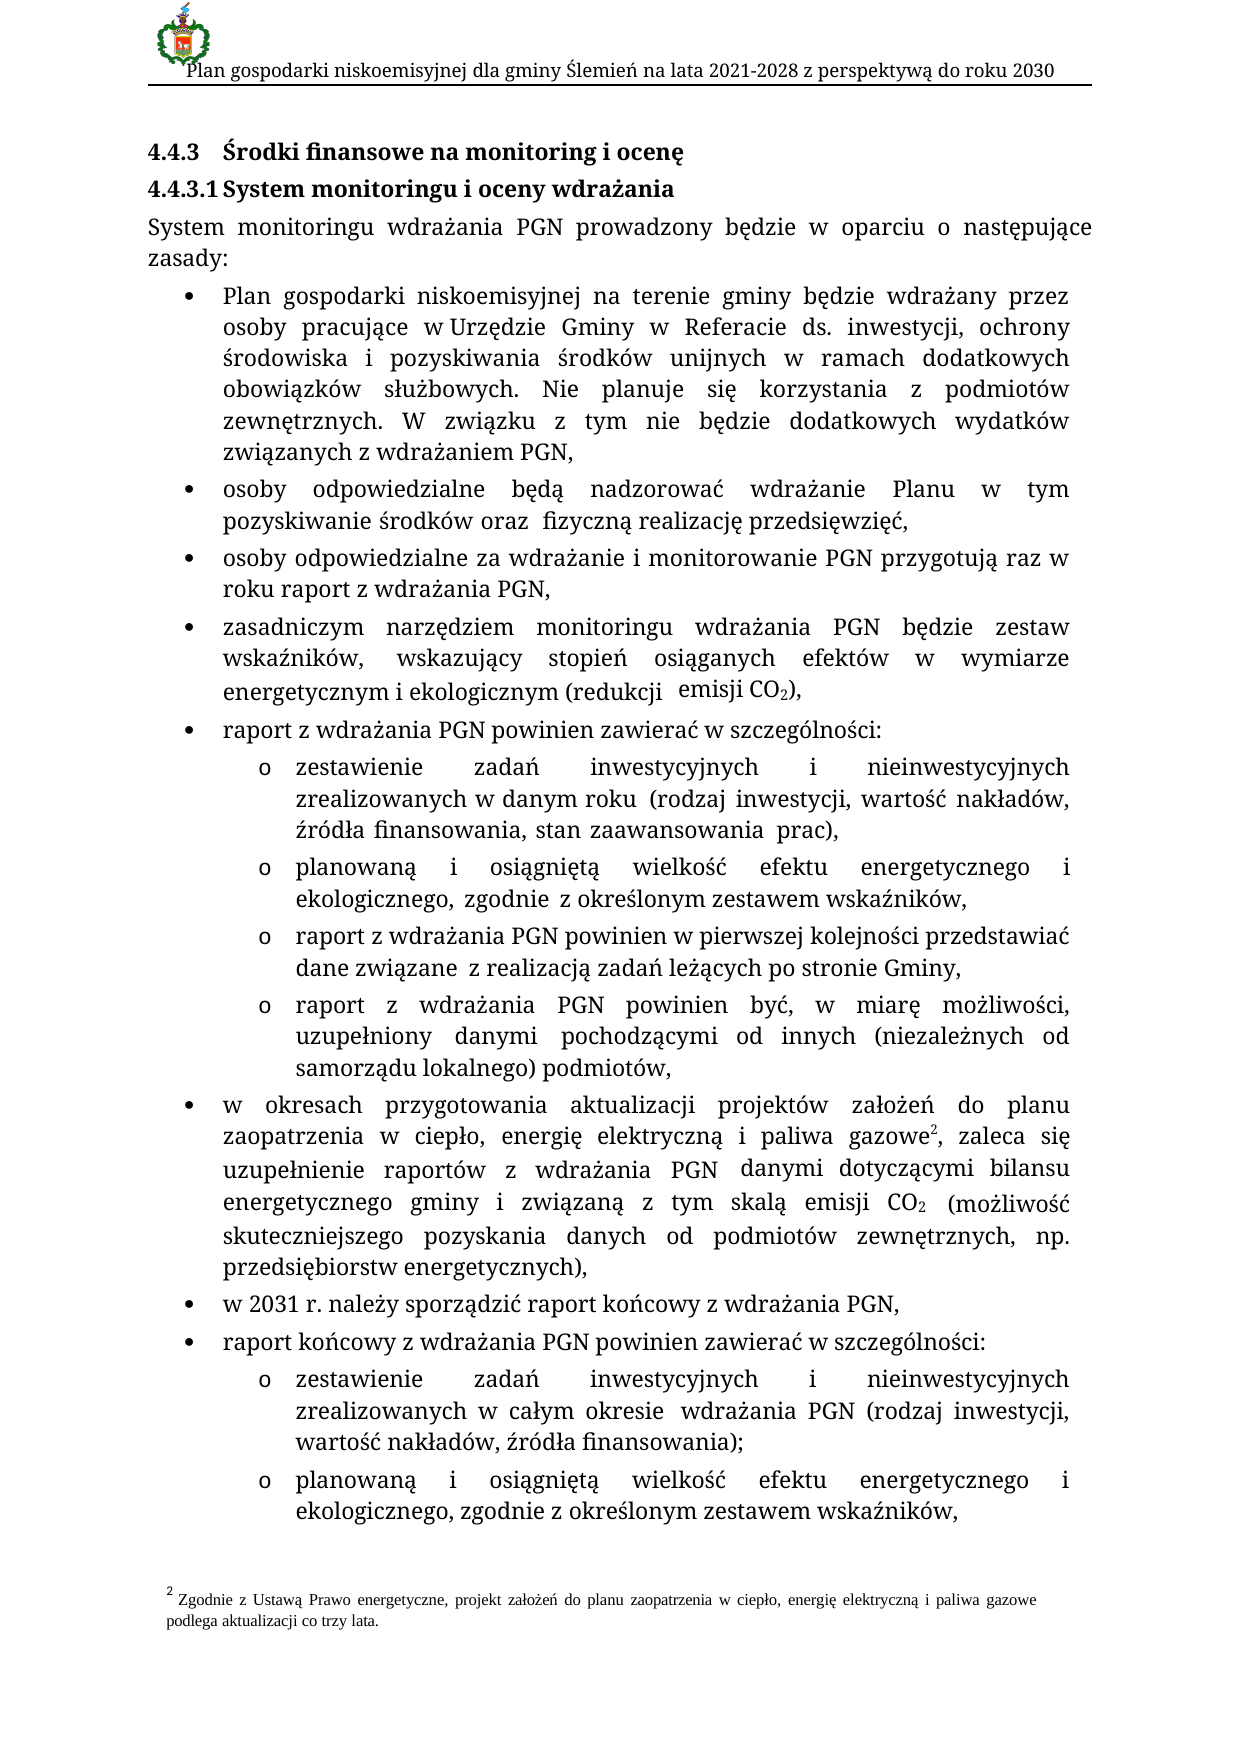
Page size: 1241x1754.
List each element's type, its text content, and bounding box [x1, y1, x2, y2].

list osoby odpowiedzialne za wdrażanie i monitorowanie PGN przygotują raz w roku raport z wdrażania PGN, [185, 542, 1070, 604]
list raport końcowy z wdrażania PGN powinien zawierać w szczególności: [185, 1326, 1092, 1357]
list raport z wdrażania PGN powinien w pierwszej kolejności przedstawiać dane związane z realizacją zadań leżących po stronie Gminy, [258, 920, 1069, 983]
list Plan gospodarki niskoemisyjnej na terenie gminy będzie wdrażany przez osoby pracujące w Urzędzie Gminy w Referacie ds. inwestycji, ochrony środowiska i pozyskiwania środków unijnych w ramach dodatkowych obowiązków służbowych. Nie planuje się korzystania z podmiotów zewnętrznych. W związku z tym nie będzie dodatkowych wydatków związanych z wdrażaniem PGN, [185, 279, 1071, 467]
list w okresach przygotowania aktualizacji projektów założeń do planu zaopatrzenia w ciepło, energię elektryczną i paliwa gazowe, zaleca się uzupełnienie raportów z wdrażania PGN danymi dotyczącymi bilansu energetycznego gminy i związaną z tym skalą emisji CO2 (możliwość skuteczniejszego pozyskania danych od podmiotów zewnętrznych, np. przedsiębiorstw energetycznych), [185, 1089, 1071, 1282]
list raport z wdrażania PGN powinien zawierać w szczególności: [185, 714, 1092, 745]
text System monitoringu wdrażania PGN prowadzony będzie w oparciu o następujące zasady: [148, 211, 1092, 273]
list zestawienie zadań inwestycyjnych i nieinwestycyjnych zrealizowanych w danym roku (rodzaj inwestycji, wartość nakładów, źródła finansowania, stan zaawansowania prac), [258, 751, 1070, 845]
list zasadniczym narzędziem monitoringu wdrażania PGN będzie zestaw wskaźników, wskazujący stopień osiąganych efektów w wymiarze energetycznym i ekologicznym (redukcji emisji CO2), [185, 611, 1070, 707]
list w 2031 r. należy sporządzić raport końcowy z wdrażania PGN, [185, 1288, 1092, 1320]
list zestawienie zadań inwestycyjnych i nieinwestycyjnych zrealizowanych w całym okresie wdrażania PGN (rodzaj inwestycji, wartość nakładów, źródła finansowania); [258, 1363, 1070, 1457]
picture [157, 2, 210, 66]
list raport z wdrażania PGN powinien być, w miarę możliwości, uzupełniony danymi pochodzącymi od innych (niezależnych od samorządu lokalnego) podmiotów, [258, 989, 1070, 1083]
subtitle System monitoringu i oceny wdrażania [148, 173, 1092, 204]
list osoby odpowiedzialne będą nadzorować wdrażanie Planu w tym pozyskiwanie środków oraz fizyczną realizację przedsięwzięć, [185, 473, 1070, 536]
list planowaną i osiągniętą wielkość efektu energetycznego i ekologicznego, zgodnie z określonym zestawem wskaźników, [258, 1463, 1070, 1526]
list planowaną i osiągniętą wielkość efektu energetycznego i ekologicznego, zgodnie z określonym zestawem wskaźników, [258, 851, 1071, 914]
subtitle Środki finansowe na monitoring i ocenę [148, 136, 1092, 167]
